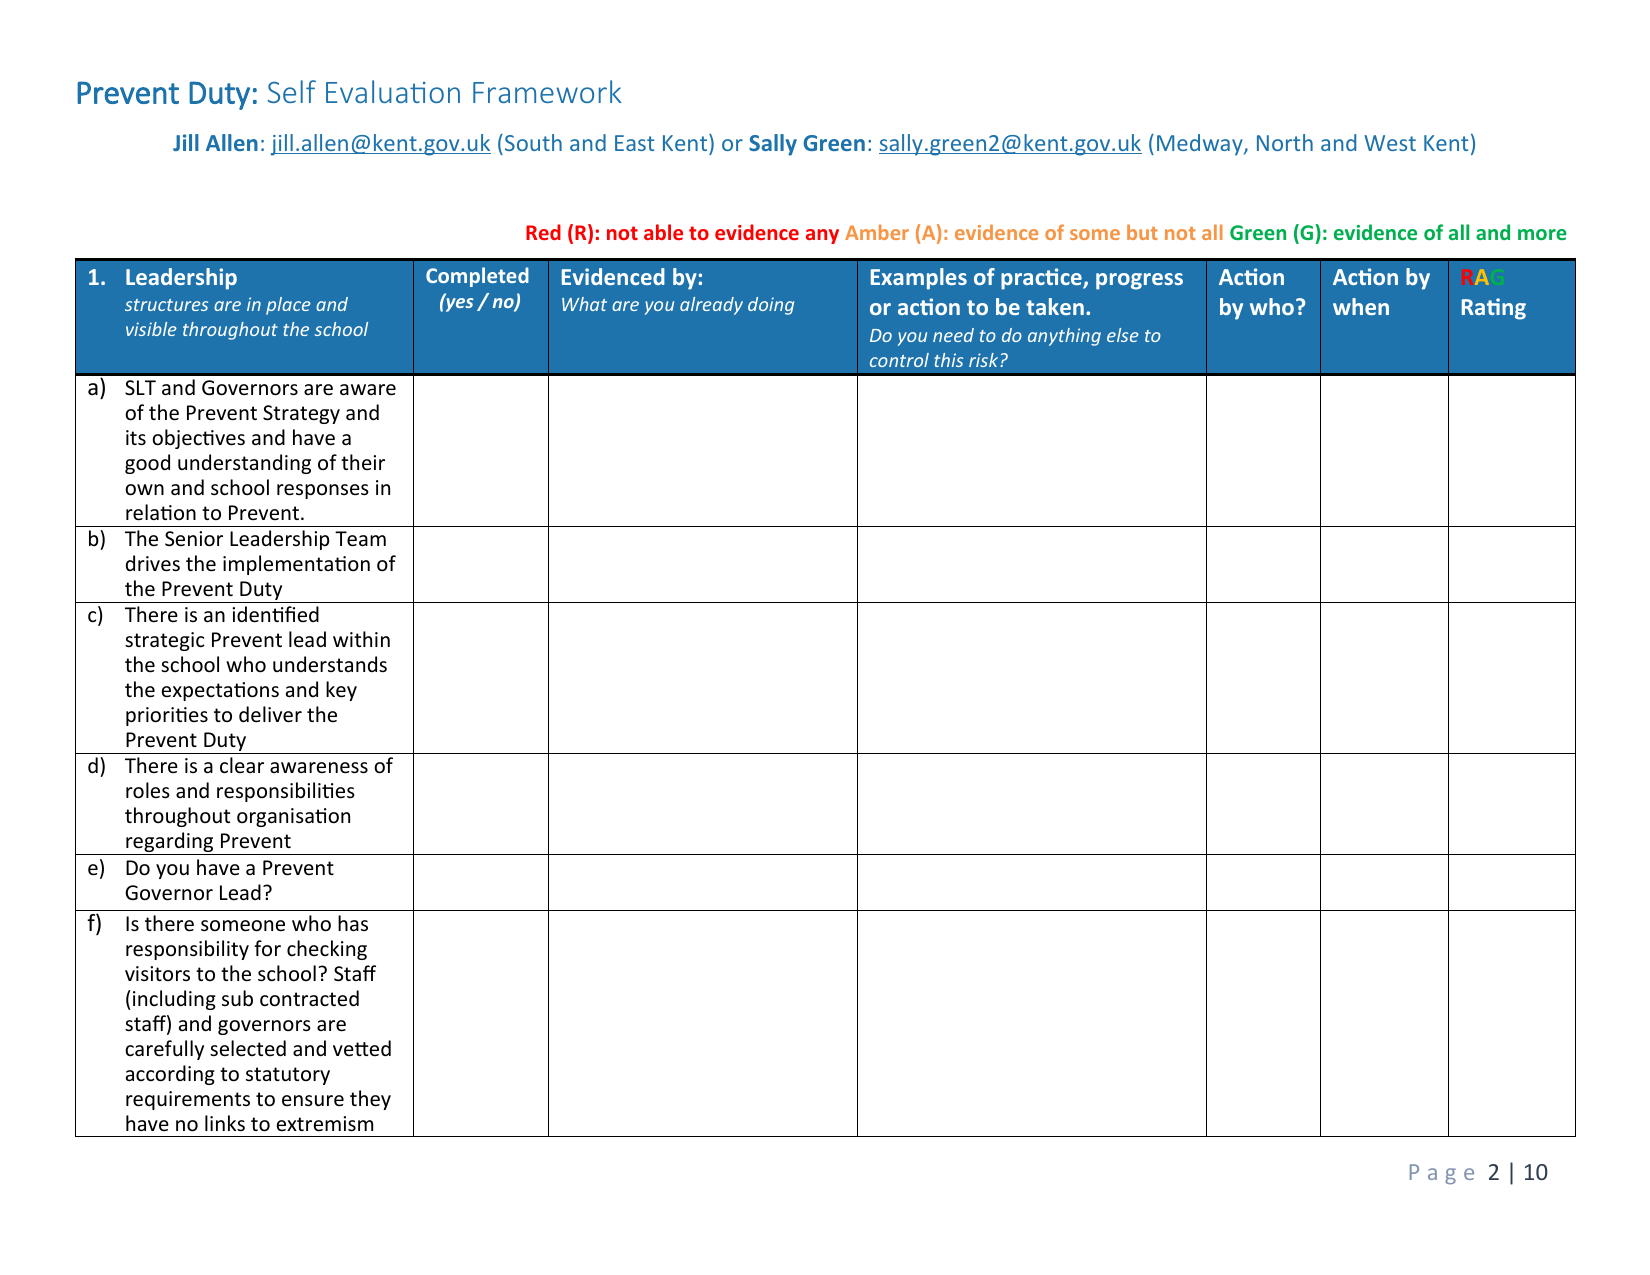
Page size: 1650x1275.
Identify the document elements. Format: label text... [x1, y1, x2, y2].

table_cell [1207, 855, 1320, 910]
table_cell [414, 754, 548, 854]
table_cell [1449, 527, 1575, 602]
table_cell [549, 603, 857, 753]
table_cell [414, 911, 548, 1136]
table_header Action by who? [1207, 261, 1320, 373]
table_cell [549, 527, 857, 602]
table_cell [1207, 603, 1320, 753]
table_header Action by when [1321, 261, 1448, 373]
table_cell [858, 603, 1206, 753]
table_cell Do you have a Prevent Governor Lead? [76, 855, 413, 910]
table_cell [1321, 855, 1448, 910]
table_cell [1449, 754, 1575, 854]
table_cell [858, 527, 1206, 602]
table_cell [1449, 911, 1575, 1136]
table_cell SLT and Governors are aware of the Prevent Strategy and its objectives and have a good understanding of their own and school responses in relation to Prevent. [76, 376, 413, 526]
table_cell [414, 527, 548, 602]
table_cell [549, 754, 857, 854]
table_header Completed (yes / no) [414, 261, 548, 373]
table_header Examples of practice, progress or action to be taken. Do you need to do anything else to control this risk? [858, 261, 1206, 373]
table_cell [549, 911, 857, 1136]
table_cell [858, 754, 1206, 854]
table_cell [1321, 527, 1448, 602]
table_header Leadership structures are in place and visible throughout the school [76, 261, 413, 373]
text Red (R): not able to evidence any Amber (A): evidence of some but not all Green (G): evidence of all and more [450, 218, 1575, 246]
table_cell There is a clear awareness of roles and responsibilities throughout organisation regarding Prevent [76, 754, 413, 854]
table_cell [1321, 603, 1448, 753]
table_cell [1449, 376, 1575, 526]
table_cell [1321, 911, 1448, 1136]
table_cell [76, 911, 413, 1136]
table_cell [1207, 527, 1320, 602]
table_cell There is an identified strategic Prevent lead within the school who understands the expectations and key priorities to deliver the Prevent Duty [76, 603, 413, 753]
table_cell [1207, 911, 1320, 1136]
table_cell [1321, 754, 1448, 854]
text Jill Allen: jill.allen@kent.gov.uk (South and East Kent) or Sally Green: sally.green2@kent.gov.uk (Medway, North and West Kent) [75, 127, 1575, 157]
table_cell [858, 376, 1206, 526]
table_cell [1207, 376, 1320, 526]
table_cell [414, 855, 548, 910]
table_cell [414, 376, 548, 526]
table_header Evidenced by: What are you already doing [549, 261, 857, 373]
table_cell [858, 911, 1206, 1136]
table_cell [1321, 376, 1448, 526]
table_cell [414, 603, 548, 753]
table_cell [858, 855, 1206, 910]
table_cell [1207, 754, 1320, 854]
table_cell [549, 855, 857, 910]
table_cell [549, 376, 857, 526]
table_cell The Senior Leadership Team drives the implementation of the Prevent Duty [76, 527, 413, 602]
table_cell [1449, 603, 1575, 753]
table_header RAG Rating [1449, 261, 1575, 373]
table_cell [1449, 855, 1575, 910]
